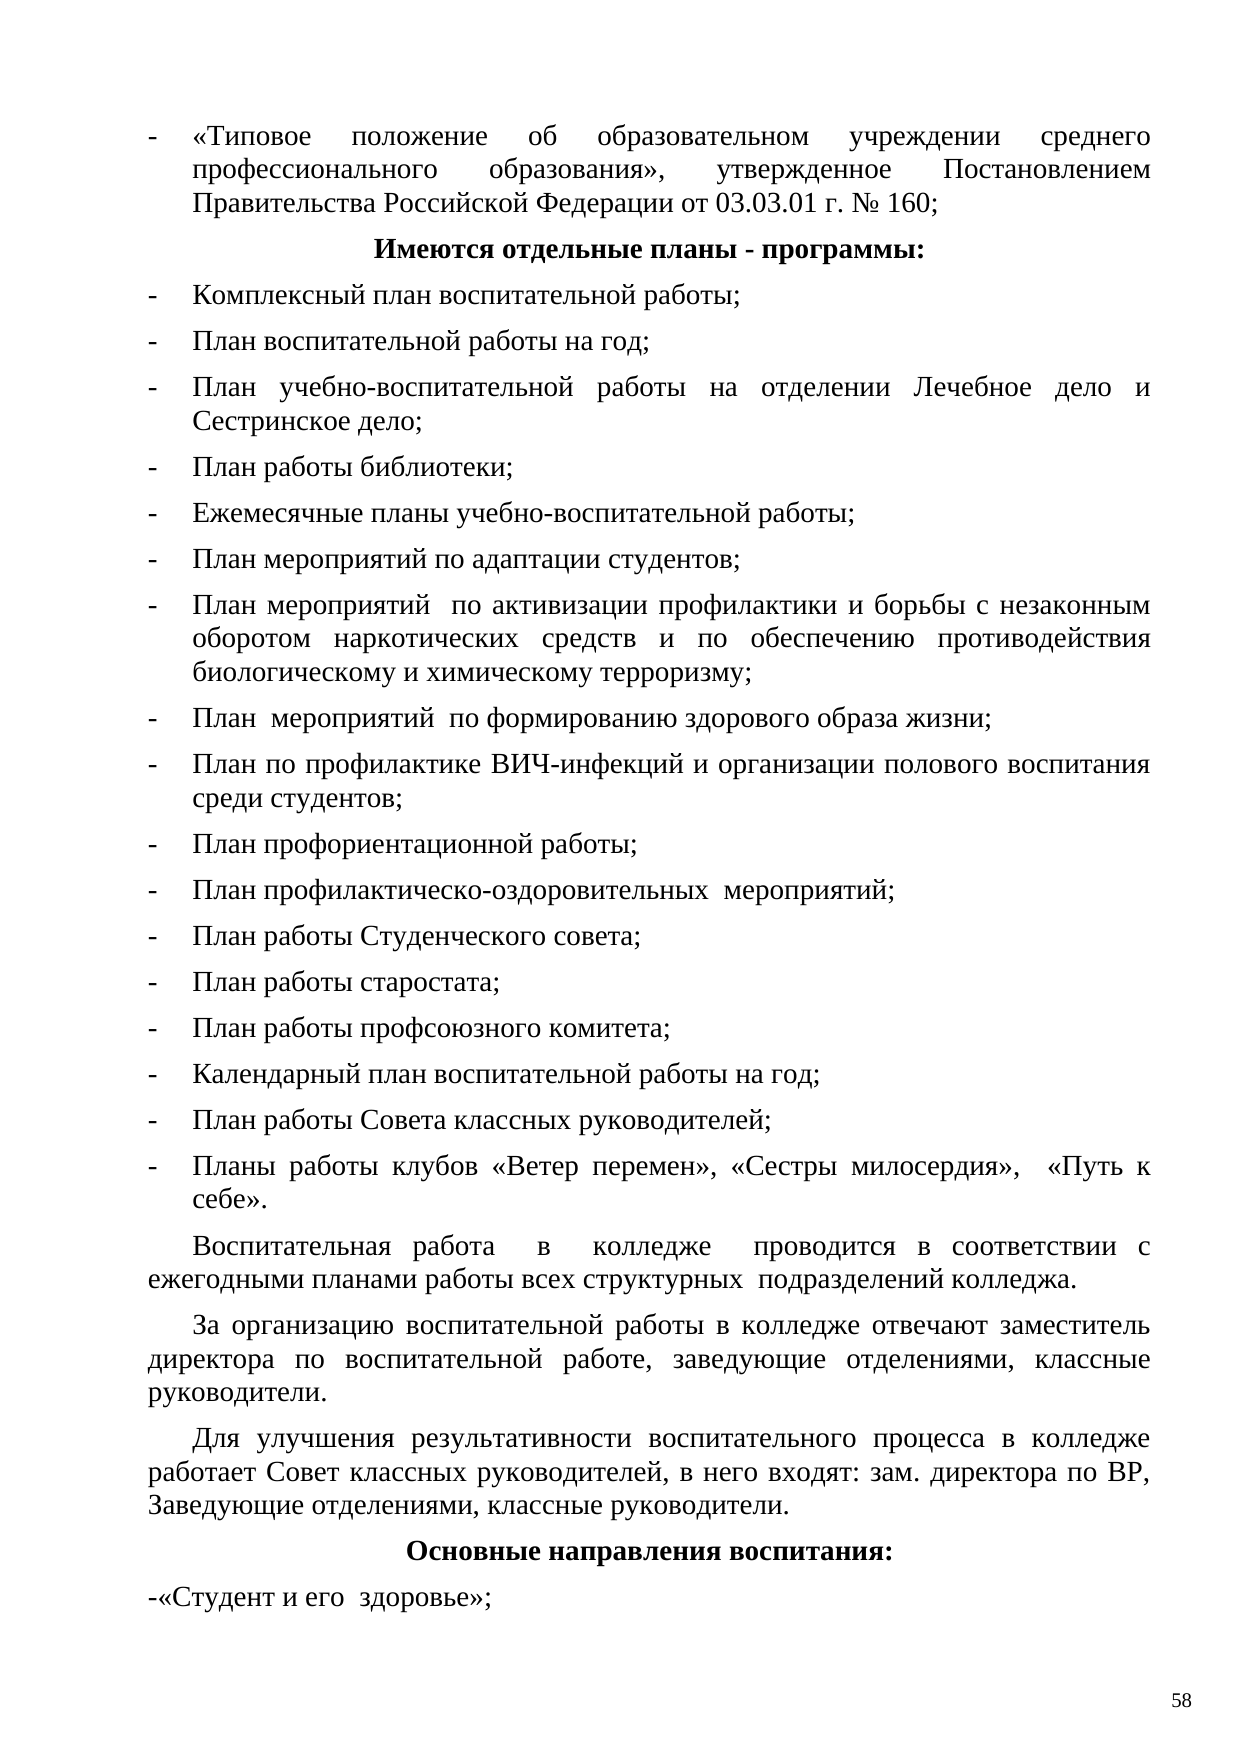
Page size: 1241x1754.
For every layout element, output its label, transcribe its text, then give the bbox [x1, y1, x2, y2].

list План работы Студенческого совета; [148, 918, 1152, 951]
list План мероприятий по формированию здорового образа жизни; [148, 700, 1152, 734]
text Для улучшения результативности воспитательного процесса в колледже работает Совет классных руководителей, в него входят: зам. директора по ВР, Заведующие отделениями, классные руководители. [148, 1420, 1152, 1521]
list План по профилактике ВИЧ-инфекций и организации полового воспитания среди студентов; [148, 746, 1152, 813]
list Комплексный план воспитательной работы; [148, 277, 1152, 311]
list План работы библиотеки; [148, 449, 1152, 482]
list План работы старостата; [148, 964, 1152, 997]
list План мероприятий по активизации профилактики и борьбы с незаконным оборотом наркотических средств и по обеспечению противодействия биологическому и химическому терроризму; [148, 587, 1152, 688]
list План профориентационной работы; [148, 826, 1152, 859]
list План мероприятий по адаптации студентов; [148, 541, 1152, 574]
text За организацию воспитательной работы в колледже отвечают заместитель директора по воспитательной работе, заведующие отделениями, классные руководители. [148, 1307, 1152, 1408]
list План профилактическо-оздоровительных мероприятий; [148, 872, 1152, 905]
list «Типовое положение об образовательном учреждении среднего профессионального образования», утвержденное Постановлением Правительства Российской Федерации от 03.03.01 г. № 160; [148, 118, 1152, 219]
list Планы работы клубов «Ветер перемен», «Сестры милосердия», «Путь к себе». [148, 1148, 1152, 1215]
list План воспитательной работы на год; [148, 323, 1152, 357]
list План работы Совета классных руководителей; [148, 1102, 1152, 1136]
text Воспитательная работа в колледже проводится в соответствии с ежегодными планами работы всех структурных подразделений колледжа. [148, 1228, 1152, 1295]
list Ежемесячные планы учебно-воспитательной работы; [148, 495, 1152, 528]
text Имеются отдельные планы - программы: [148, 231, 1152, 265]
text Основные направления воспитания: [148, 1533, 1152, 1567]
text -«Студент и его здоровье»; [148, 1579, 1152, 1613]
list Календарный план воспитательной работы на год; [148, 1056, 1152, 1089]
list План работы профсоюзного комитета; [148, 1010, 1152, 1043]
list План учебно-воспитательной работы на отделении Лечебное дело и Сестринское дело; [148, 369, 1152, 436]
